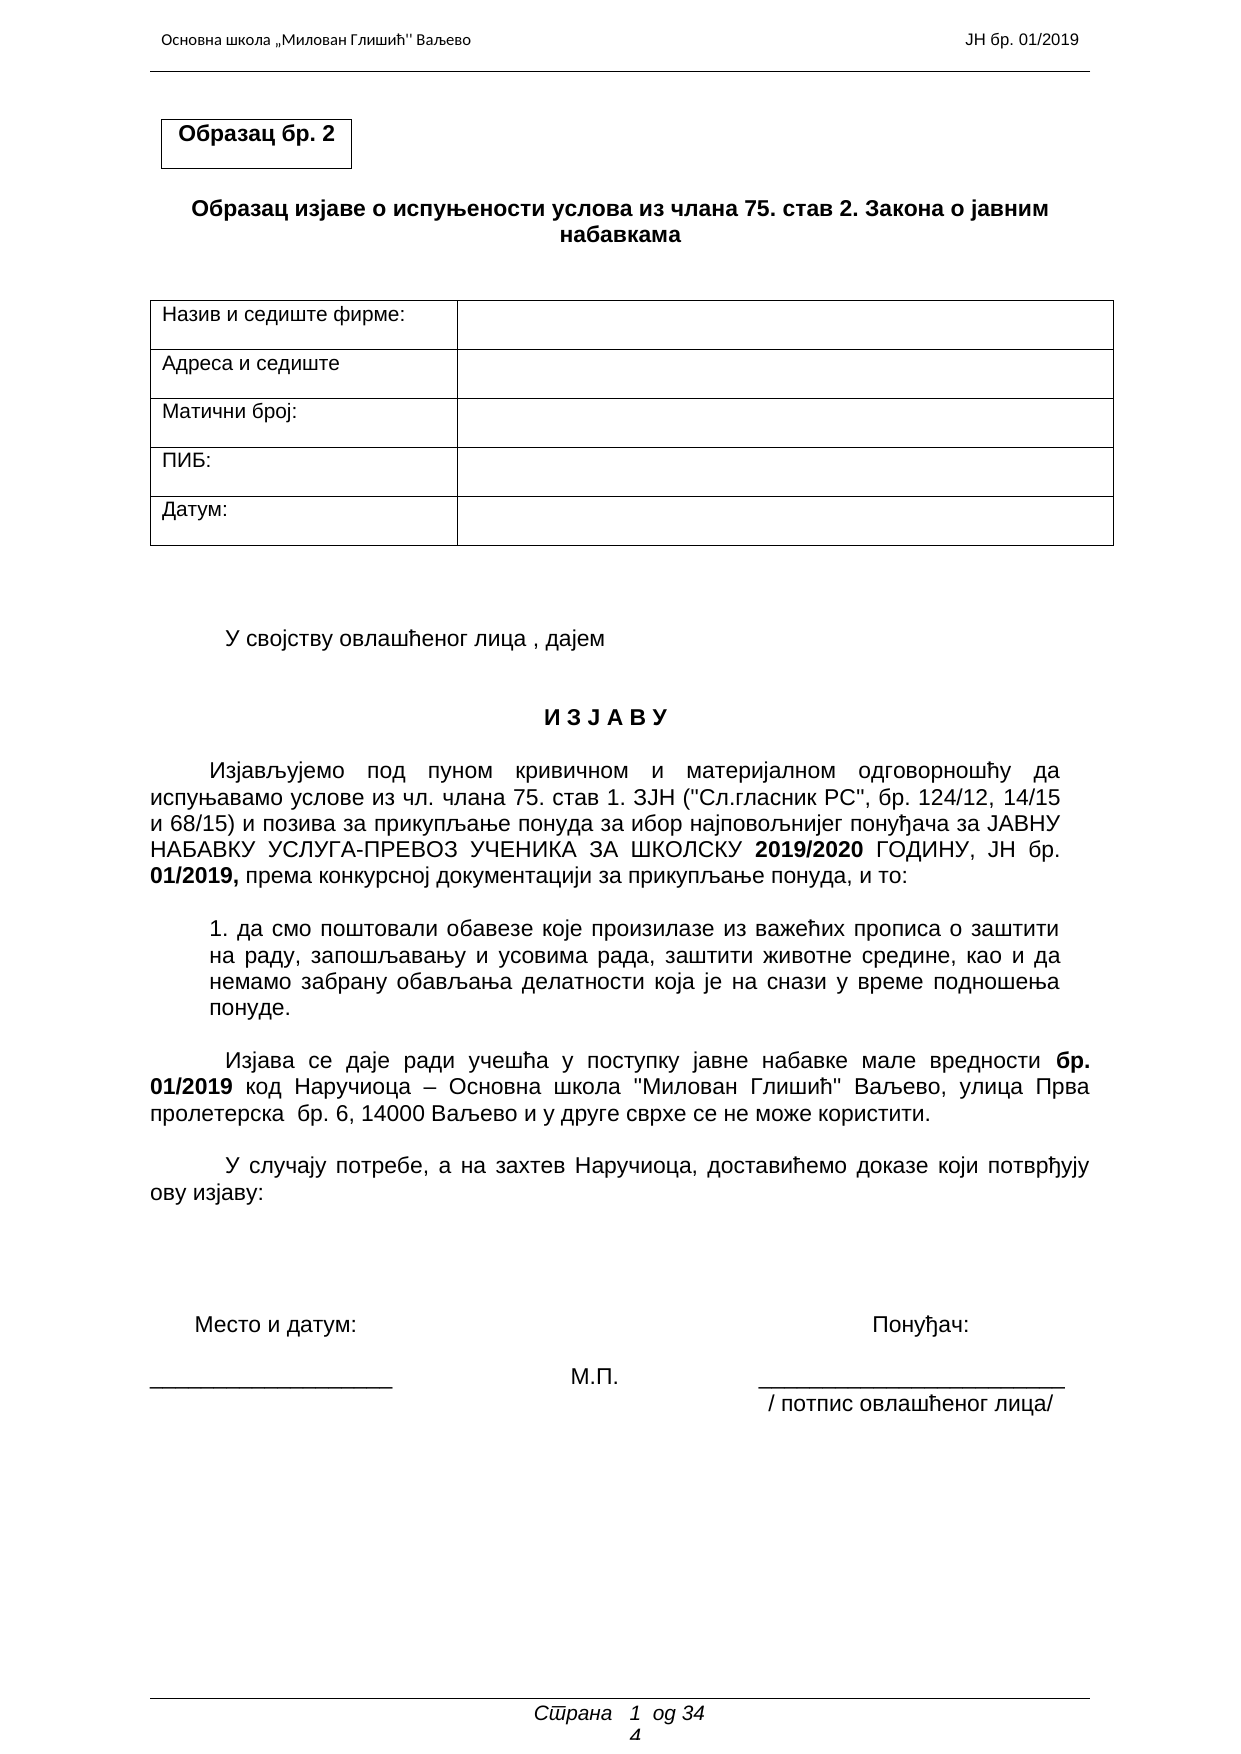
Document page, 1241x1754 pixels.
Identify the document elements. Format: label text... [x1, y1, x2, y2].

table_cell ПИБ: [151, 448, 457, 496]
text набавкама [150, 221, 1090, 248]
table_cell [458, 350, 1113, 398]
text / потпис овлашћеног лица/ [150, 1389, 1090, 1416]
text У случају потребе, а на захтев Наручиоца, доставићемо доказе који потврђују ову изјаву: [150, 1152, 1090, 1205]
table_cell Матични број: [151, 399, 457, 447]
text ___________________ М.П. ________________________ [150, 1363, 1090, 1389]
text И З Ј А В У [150, 704, 1061, 731]
table_cell Датум: [151, 497, 457, 545]
table_header Образац бр. 2 [162, 120, 351, 168]
table_cell [458, 497, 1113, 545]
text Образац изјаве о испуњености услова из члана 75. став 2. Закона о јавним [150, 195, 1090, 221]
table_cell [458, 399, 1113, 447]
text Место и датум: Понуђач: [150, 1311, 1090, 1337]
text 1. да смо поштовали обавезе које произилазе из важећих прописа о заштити на раду, запошљавању и усовима рада, заштити животне средине, као и да немамо забрану обављања делатности која је на снази у време подношења понуде. [209, 915, 1061, 1021]
text Изјава се даје ради учешћа у поступку јавне набавке мале вредности бр. 01/2019 код Наручиоца – Основна школа ''Милован Глишић'' Ваљево, улица Прва пролетерска бр. 6, 14000 Ваљево и у друге сврхе се не може користити. [150, 1047, 1090, 1126]
text У својству овлашћеног лица , дајем [150, 625, 1061, 652]
table_header Назив и седиште фирме: [151, 301, 457, 349]
table_cell Адреса и седиште [151, 350, 457, 398]
table_cell [458, 448, 1113, 496]
text Изјављујемо под пуном кривичном и материјалном одговорношћу да испуњавамо услове из чл. члана 75. став 1. ЗЈН (''Сл.гласник РС'', бр. 124/12, 14/15 и 68/15) и позива за прикупљање понуда за ибор најповољнијег понуђача за ЈАВНУ НАБАВКУ УСЛУГА-ПРЕВОЗ УЧЕНИКА ЗА ШКОЛСКУ 2019/2020 ГОДИНУ, ЈН бр. 01/2019, према конкурсној документацији за прикупљање понуда, и то: [150, 757, 1061, 889]
table_header [458, 301, 1113, 349]
